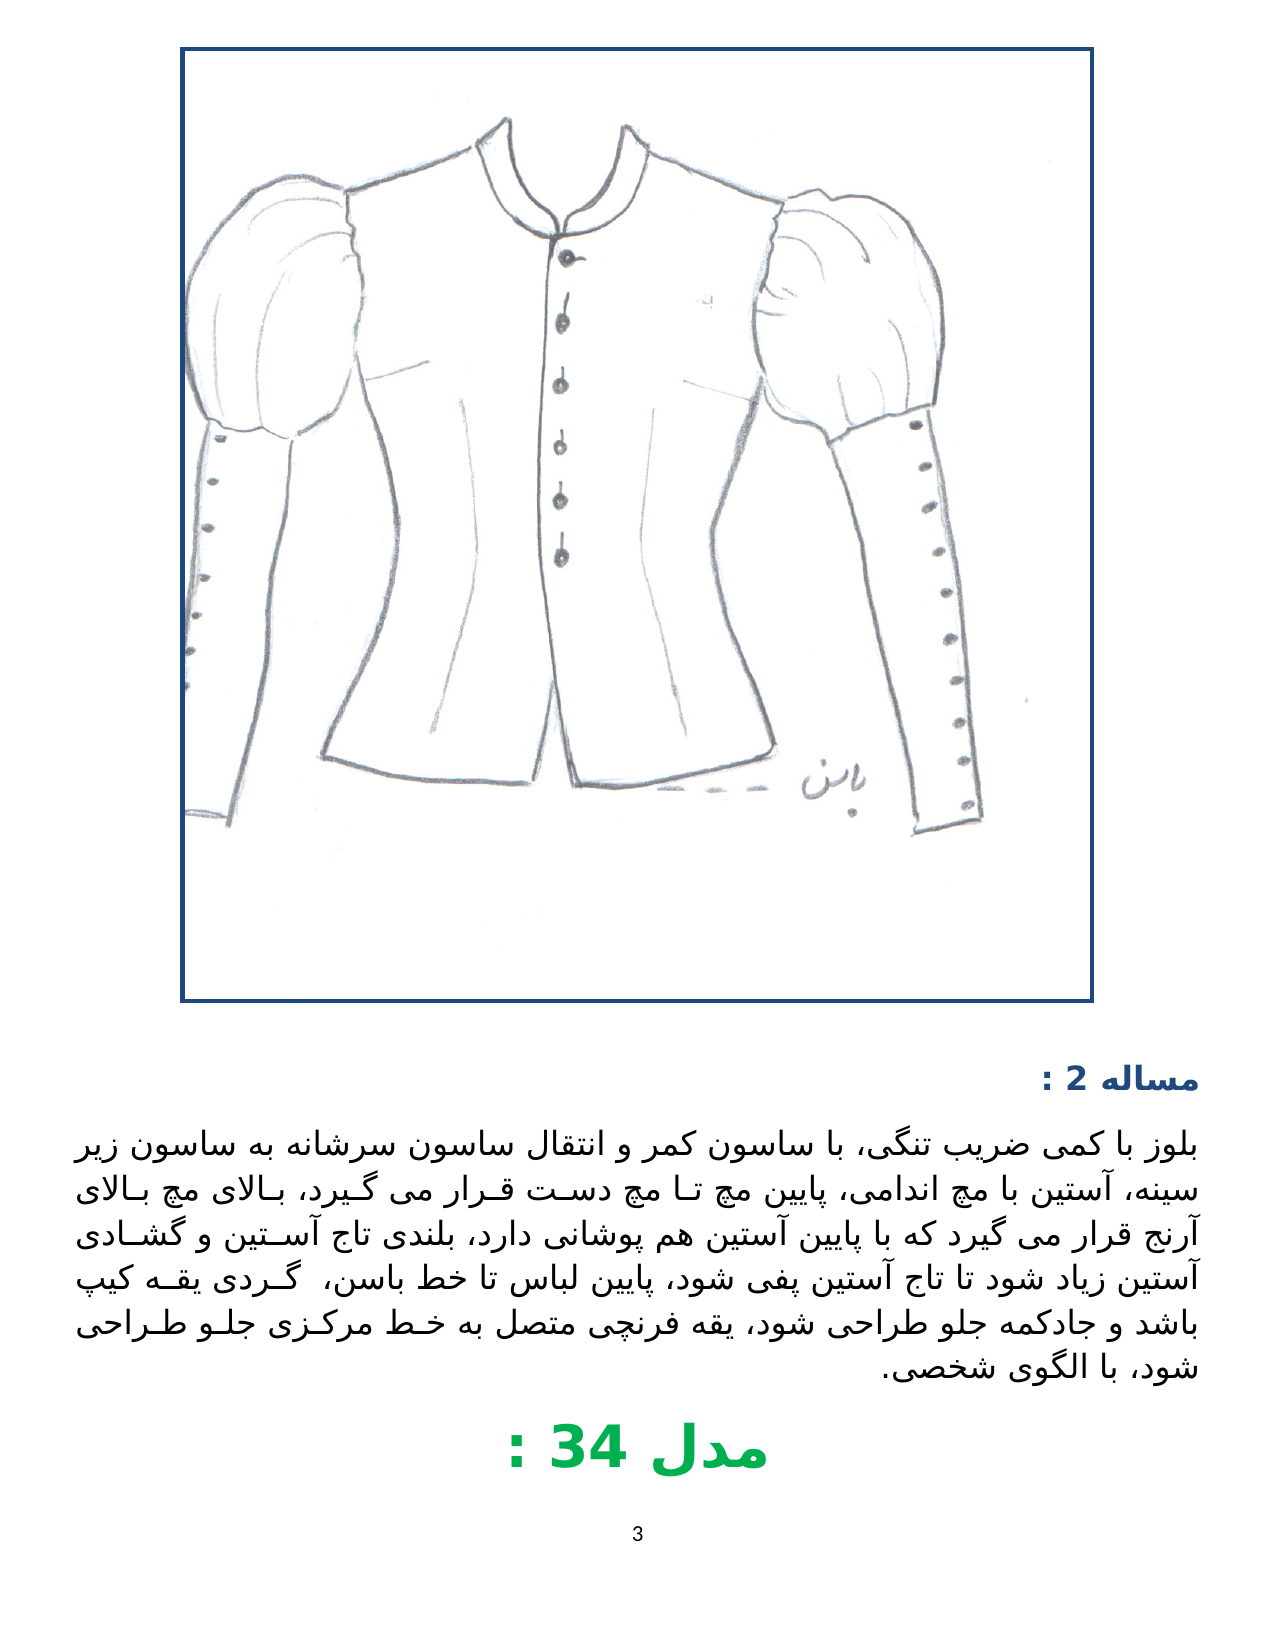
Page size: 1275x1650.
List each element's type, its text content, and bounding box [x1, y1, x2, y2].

text بلوز با کمی ضریب تنگی، با ساسون کمر و انتقال ساسون سرشانه به ساسون زیر سینه، آستین با مچ اندامی، پایین مچ تا مچ دست قرار می گیرد، بالای مچ بالای آرنج قرار می گیرد که با پایین آستین هم پوشانی دارد، بلندی تاج آستین و گشادی آستین زیاد شود تا تاج آستین پفی شود، پایین لباس تا خط باسن، گردی یقه کیپ باشد و جادکمه جلو طراحی شود، یقه فرنچی متصل به خط مرکزی جلو طراحی شود، با الگوی شخصی. [75, 1125, 1200, 1387]
list مساله 2 : [75, 1059, 1200, 1098]
picture [185, 51, 1090, 999]
list مدل 34 : [75, 1413, 1200, 1481]
